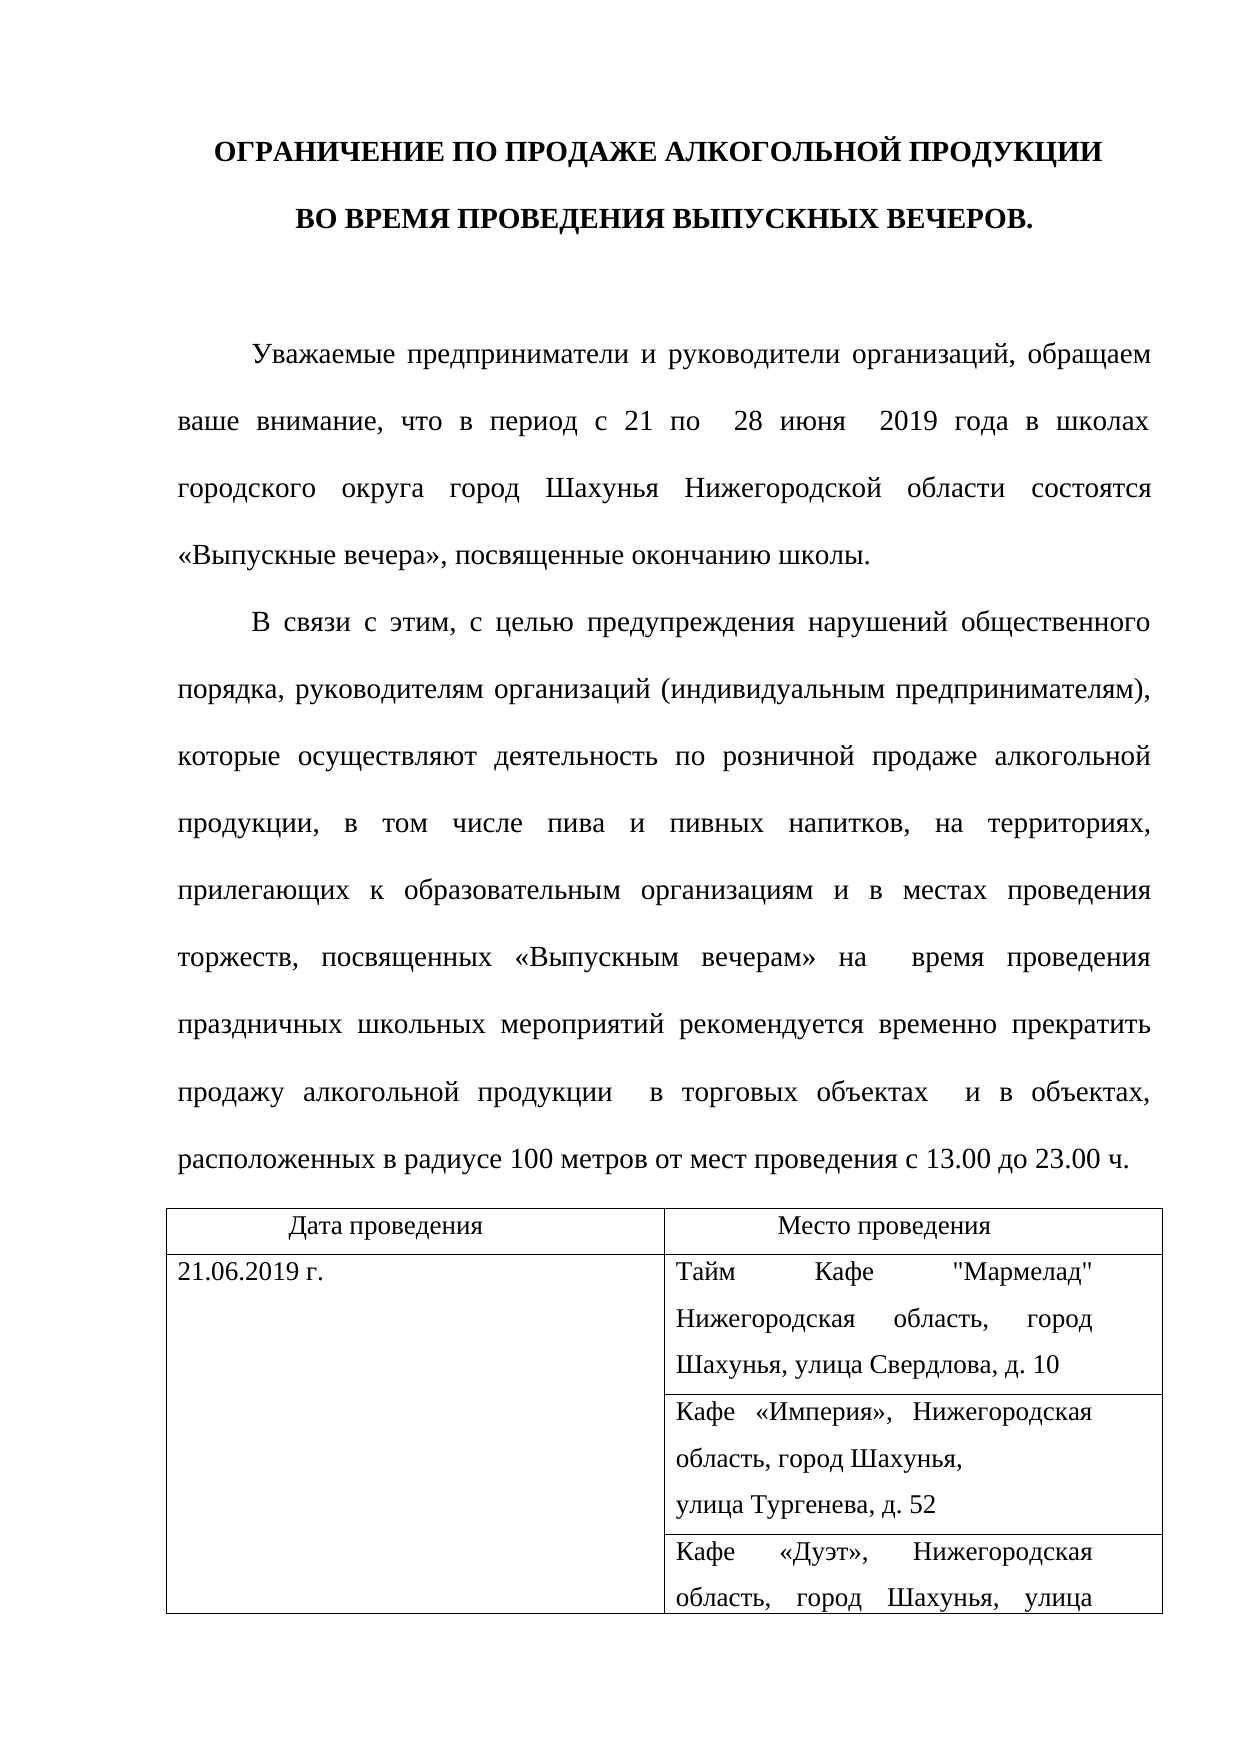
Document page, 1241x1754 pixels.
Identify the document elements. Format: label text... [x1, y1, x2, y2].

text ОГРАНИЧЕНИЕ ПО ПРОДАЖЕ АЛКОГОЛЬНОЙ ПРОДУКЦИИ [177, 134, 1152, 168]
text В связи с этим, с целью предупреждения нарушений общественного порядка, руководителям организаций (индивидуальным предпринимателям), которые осуществляют деятельность по розничной продаже алкогольной продукции, в том числе пива и пивных напитков, на территориях, прилегающих к образовательным организациям и в местах проведения торжеств, посвященных «Выпускным вечерам» на время проведения праздничных школьных мероприятий рекомендуется временно прекратить продажу алкогольной продукции в торговых объектах и в объектах, расположенных в радиусе 100 метров от мест проведения с 13.00 до 23.00 ч. [177, 604, 1152, 1174]
text Уважаемые предприниматели и руководители организаций, обращаем ваше внимание, что в период с 21 по 28 июня 2019 года в школах городского округа город Шахунья Нижегородской области состоятся «Выпускные вечера», посвященные окончанию школы. [177, 336, 1152, 571]
table_header Место проведения [665, 1209, 1162, 1254]
table_header Дата проведения [167, 1209, 664, 1254]
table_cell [665, 1535, 1162, 1613]
table_cell 21.06.2019 г. [167, 1255, 664, 1613]
text ВО ВРЕМЯ ПРОВЕДЕНИЯ ВЫПУСКНЫХ ВЕЧЕРОВ. [177, 202, 1152, 235]
table_cell Кафе «Империя», Нижегородская область, город Шахунья, улица Тургенева, д. 52 [665, 1395, 1162, 1534]
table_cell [665, 1255, 1162, 1394]
